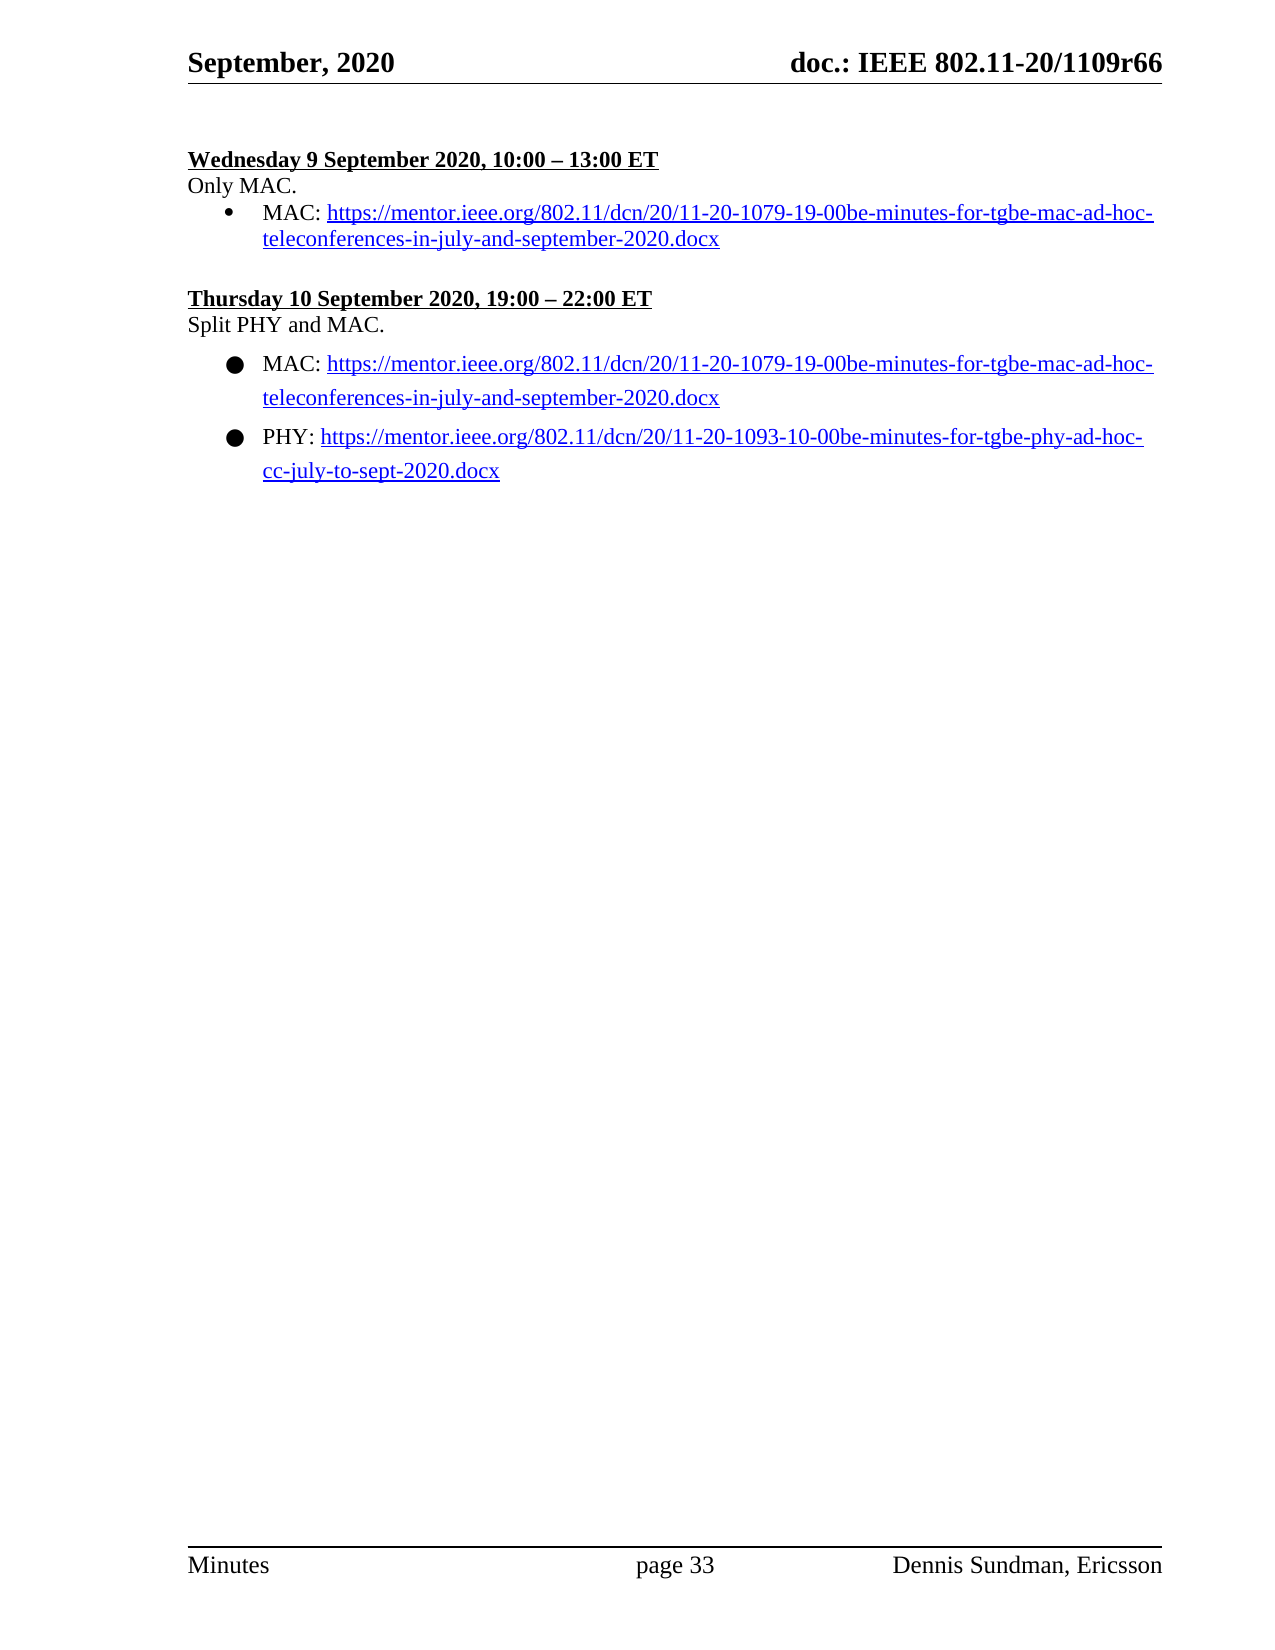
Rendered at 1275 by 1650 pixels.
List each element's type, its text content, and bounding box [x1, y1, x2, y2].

subtitle Thursday 10 September 2020, 19:00 – 22:00 ET [187, 284, 1162, 311]
list MAC: https://mentor.ieee.org/802.11/dcn/20/11-20-1079-19-00be-minutes-for-tgbe-mac-ad-hoc-teleconferences-in-july-and-september-2020.docx [225, 337, 1162, 411]
list MAC: https://mentor.ieee.org/802.11/dcn/20/11-20-1079-19-00be-minutes-for-tgbe-mac-ad-hoc-teleconferences-in-july-and-september-2020.docx [225, 198, 1162, 251]
text Only MAC. [187, 172, 1162, 198]
list PHY: https://mentor.ieee.org/802.11/dcn/20/11-20-1093-10-00be-minutes-for-tgbe-phy-ad-hoc-cc-july-to-sept-2020.docx [225, 411, 1162, 484]
text Split PHY and MAC. [187, 311, 1162, 337]
subtitle Wednesday 9 September 2020, 10:00 – 13:00 ET [187, 146, 1162, 172]
